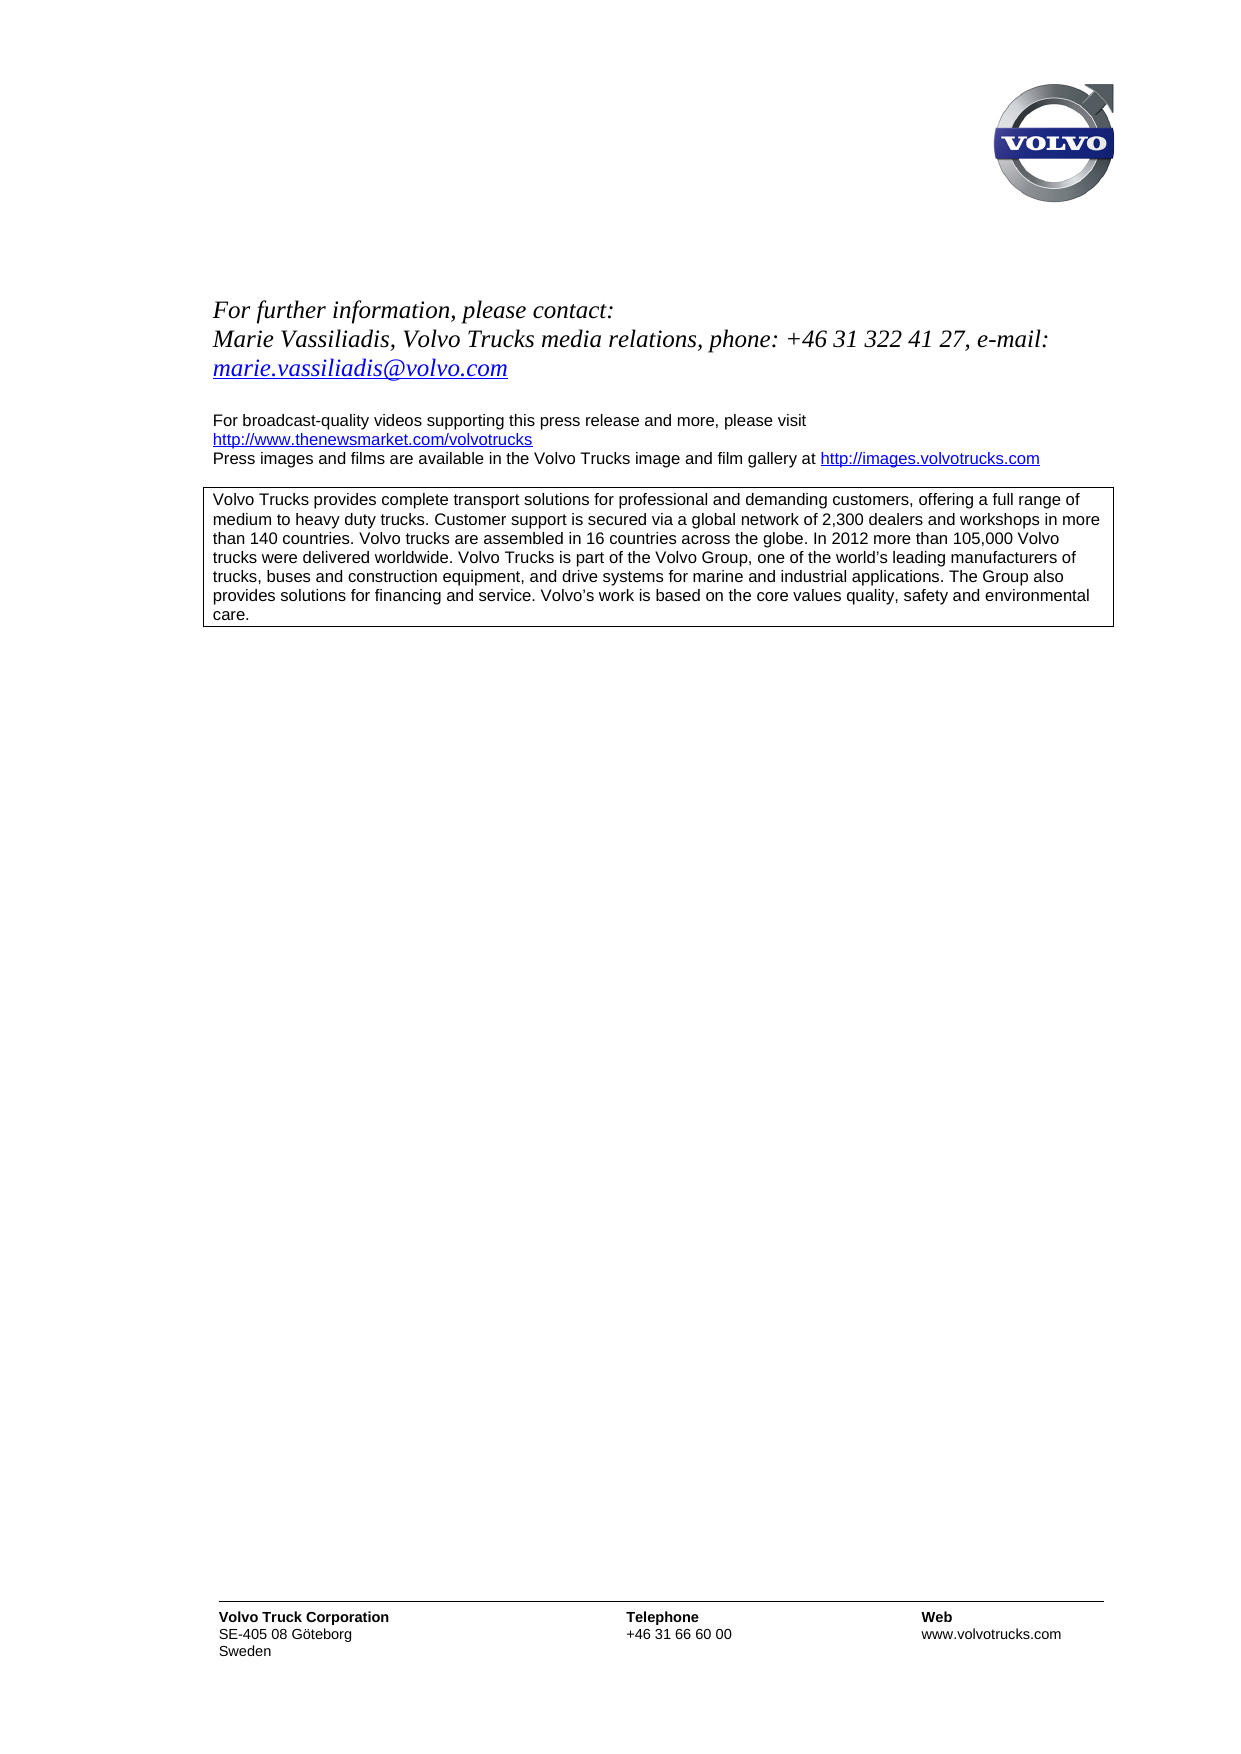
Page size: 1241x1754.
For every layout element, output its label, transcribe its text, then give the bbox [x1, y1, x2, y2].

text Marie Vassiliadis, Volvo Trucks media relations, phone: +46 31 322 41 27, e-mail: marie.vassiliadis@volvo.com [213, 324, 1104, 382]
text Volvo Trucks provides complete transport solutions for professional and demanding customers, offering a full range of medium to heavy duty trucks. Customer support is secured via a global network of 2,300 dealers and workshops in more than 140 countries. Volvo trucks are assembled in 16 countries across the globe. In 2012 more than 105,000 Volvo trucks were delivered worldwide. Volvo Trucks is part of the Volvo Group, one of the world’s leading manufacturers of trucks, buses and construction equipment, and drive systems for marine and industrial applications. The Group also provides solutions for financing and service. Volvo’s work is based on the core values quality, safety and environmental care. [204, 488, 1113, 626]
picture [992, 82, 1115, 205]
text Press images and films are available in the Volvo Trucks image and film gallery at http://images.volvotrucks.com [213, 449, 1104, 468]
text For further information, please contact: [213, 295, 1104, 324]
text For broadcast-quality videos supporting this press release and more, please visit http://www.thenewsmarket.com/volvotrucks [213, 410, 1104, 449]
